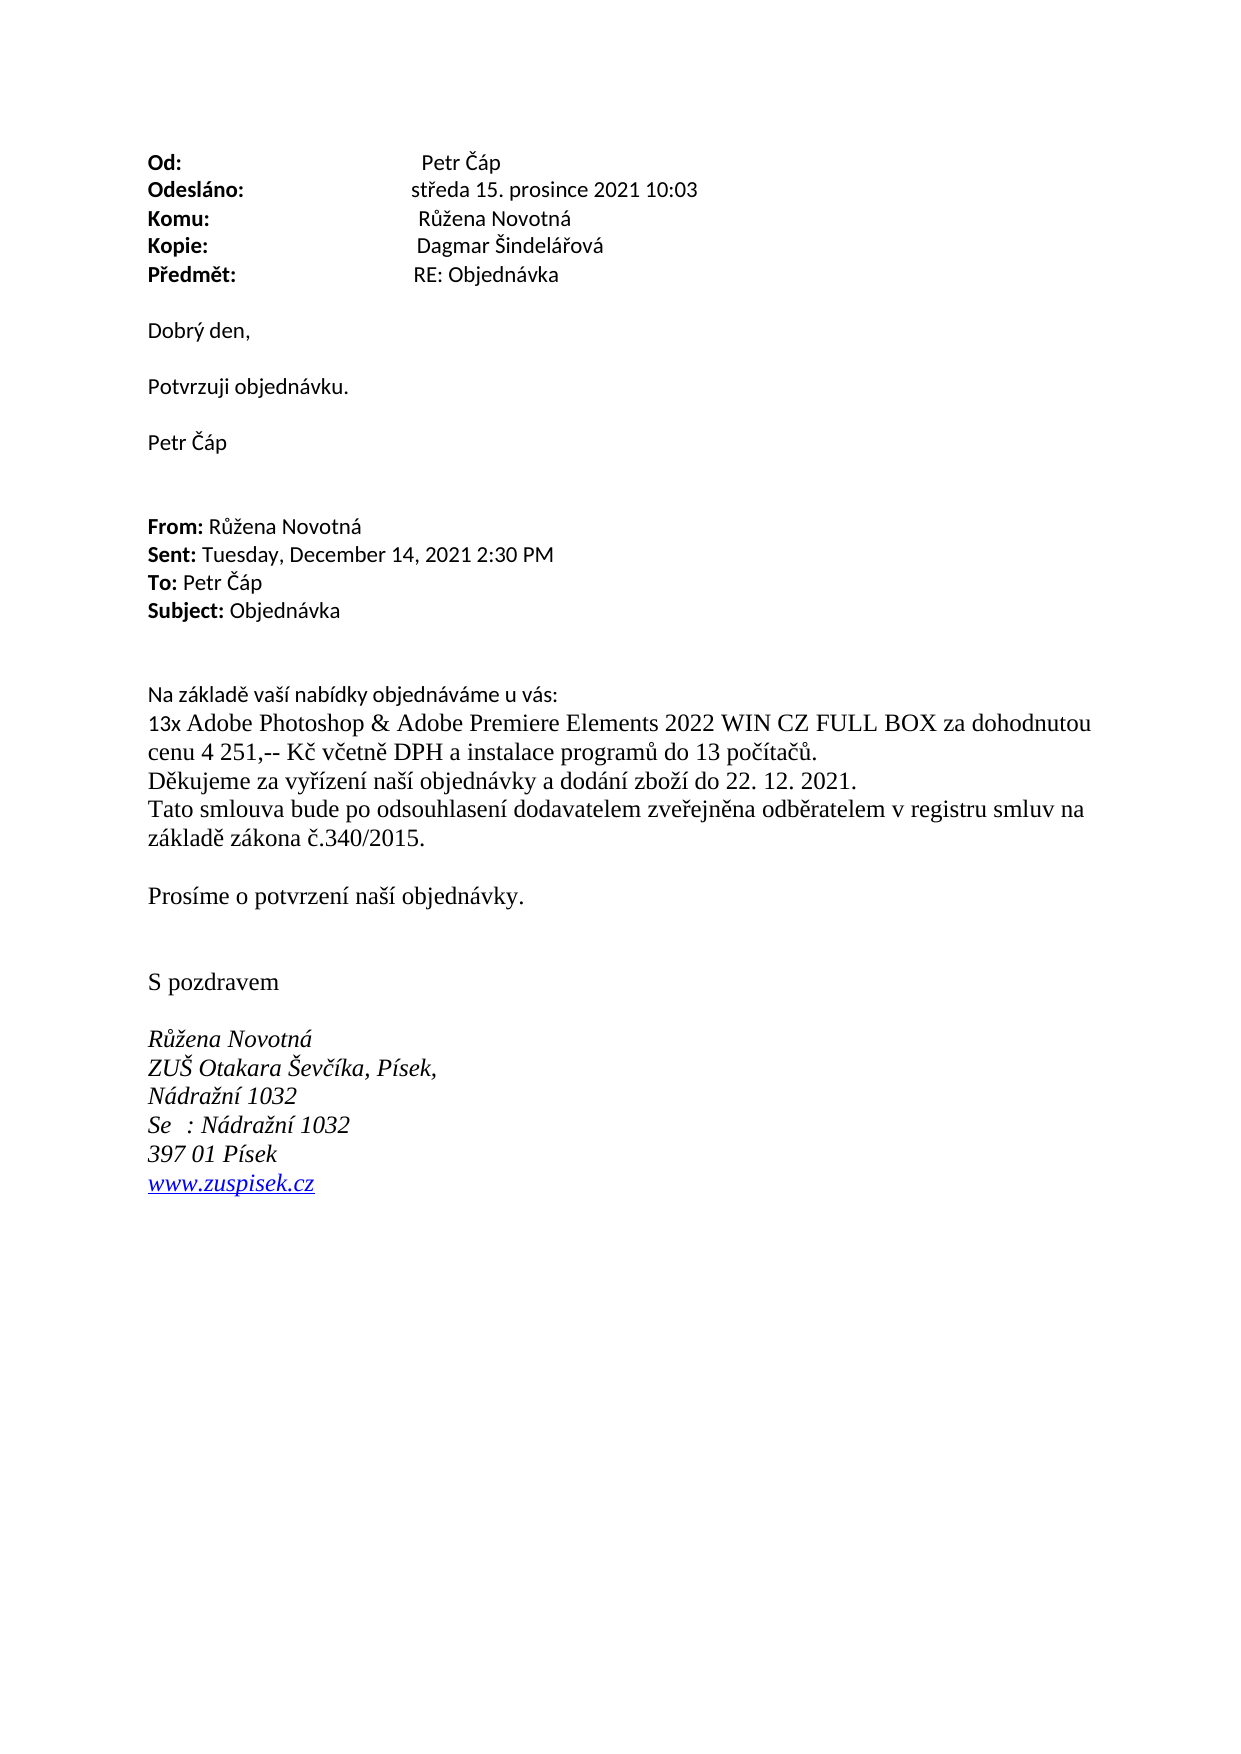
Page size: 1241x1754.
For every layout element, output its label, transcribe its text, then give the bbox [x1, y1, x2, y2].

text Dobrý den, [148, 316, 1093, 344]
text Na základě vaší nabídky objednáváme u vás: [148, 680, 1093, 708]
text Prosíme o potvrzení naší objednávky. [148, 881, 1093, 909]
text From: Růžena Novotná Sent: Tuesday, December 14, 2021 2:30 PM To: Petr Čáp Subject: Objednávka [148, 512, 1093, 624]
text Tato smlouva bude po odsouhlasení dodavatelem zveřejněna odběratelem v registru smluv na základě zákona č.340/2015. [148, 794, 1093, 852]
text Potvrzuji objednávku. [148, 372, 1093, 400]
text Odesláno: středa 15. prosince 2021 10:03 [148, 176, 1093, 204]
text Komu: Růžena Novotná [148, 204, 1093, 232]
text S pozdravem [148, 967, 1093, 996]
text Předmět: RE: Objednávka [148, 260, 1093, 288]
text Růžena Novotná ZUŠ Otakara Ševčíka, Písek, Nádražní 1032 [148, 1024, 1093, 1110]
text Petr Čáp [148, 428, 1093, 456]
text Od: Petr Čáp [148, 148, 1093, 176]
text Kopie: Dagmar Šindelářová [148, 232, 1093, 260]
text 13x Adobe Photoshop & Adobe Premiere Elements 2022 WIN CZ FULL BOX za dohodnutou cenu 4 251,-- Kč včetně DPH a instalace programů do 13 počítačů. [148, 708, 1093, 766]
text 397 01 Písek www.zuspisek.cz [148, 1139, 1093, 1196]
text Se : Nádražní 1032 [148, 1110, 1093, 1139]
text Děkujeme za vyřízení naší objednávky a dodání zboží do 22. 12. 2021. [148, 766, 1093, 794]
